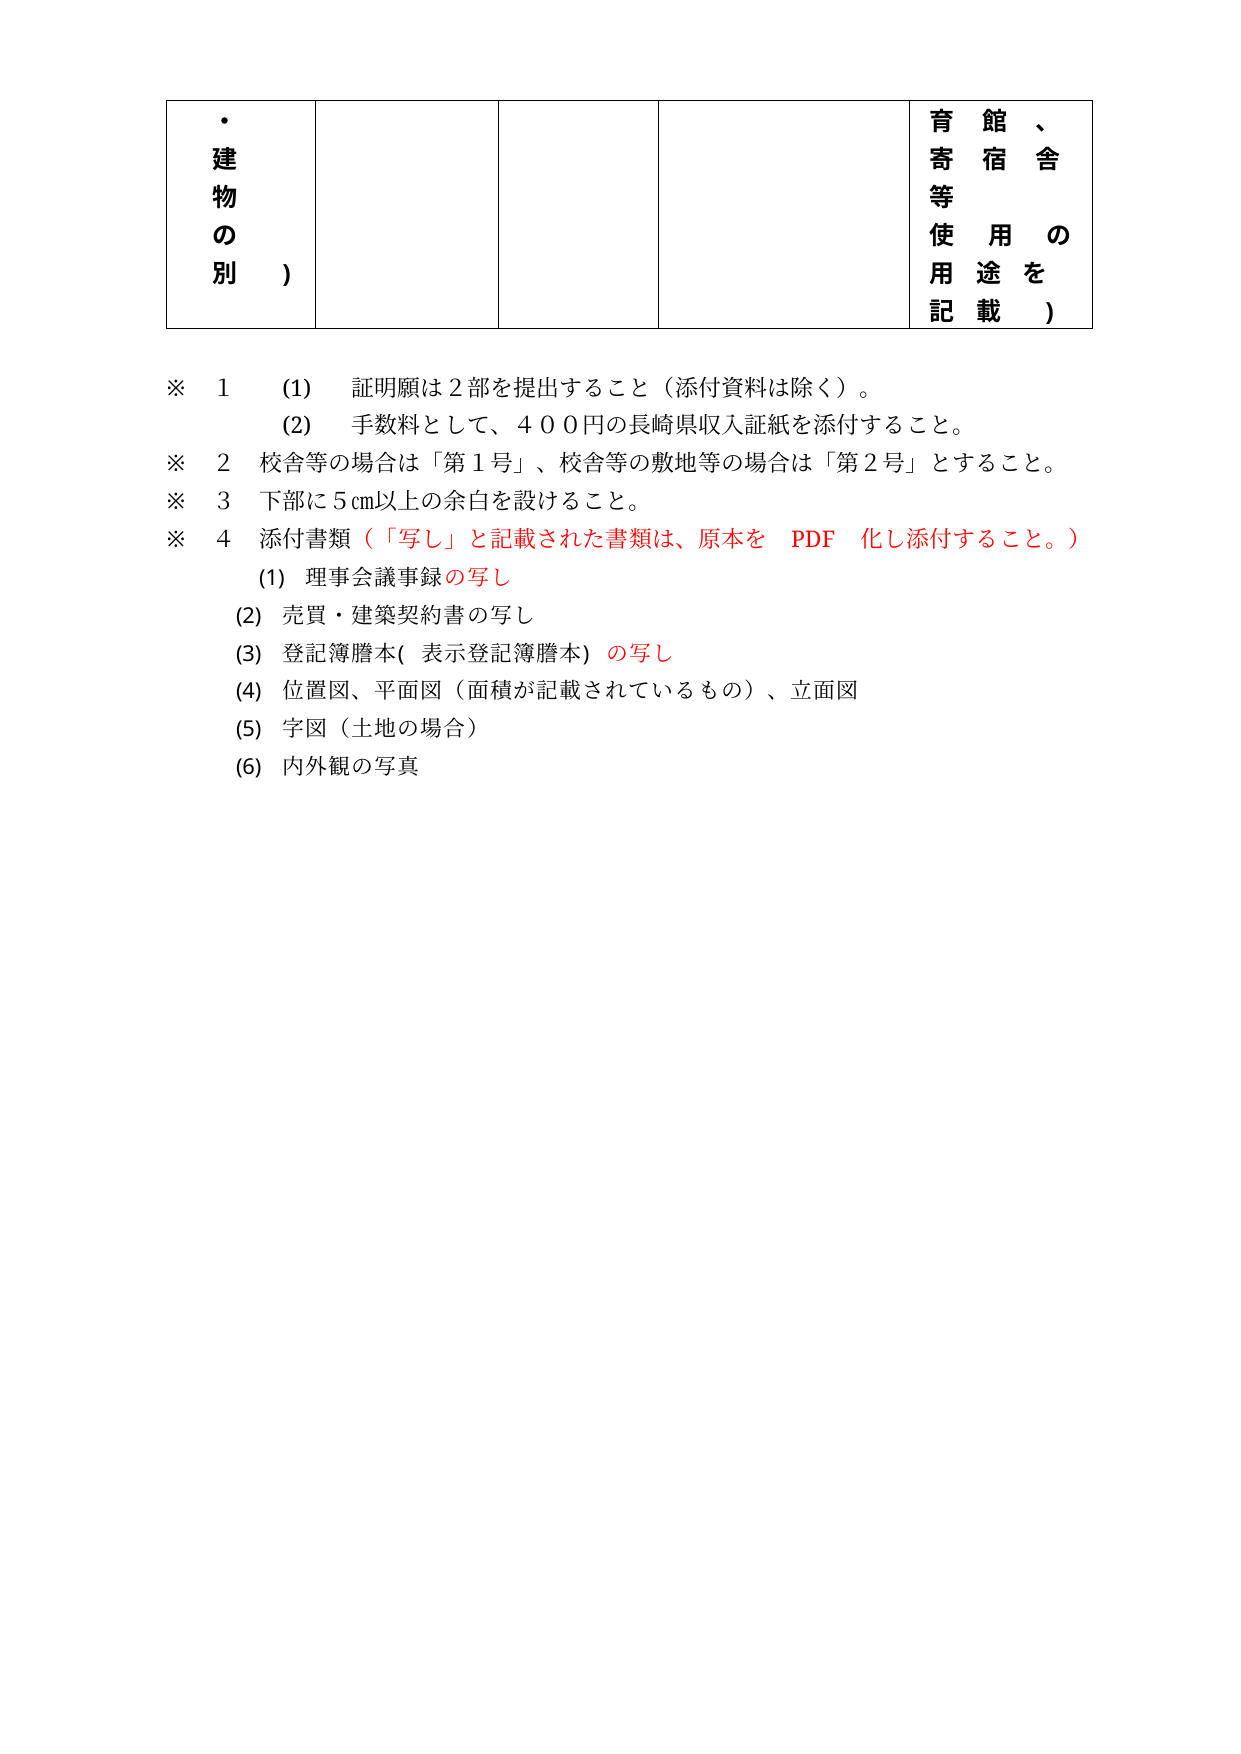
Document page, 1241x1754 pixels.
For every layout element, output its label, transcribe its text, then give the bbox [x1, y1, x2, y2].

table_cell [499, 101, 658, 328]
text (2)売買・建築契約書の写し [166, 595, 1091, 633]
text ※２ 校舎等の場合は「第１号」、校舎等の敷地等の場合は「第２号」とすること。 [166, 443, 1091, 481]
table_cell [316, 101, 498, 328]
text ※４ 添付書類（「写し」と記載された書類は、原本をPDF化し添付すること。） [166, 519, 1091, 557]
table_cell [659, 101, 909, 328]
text (3)登記簿謄本(表示登記簿謄本)の写し [166, 633, 1091, 671]
text (2)手数料として、４００円の長崎県収入証紙を添付すること。 [166, 405, 1091, 443]
table_cell ① (土地・建物の別) [167, 101, 315, 328]
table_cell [910, 101, 1092, 328]
text (5)字図（土地の場合） [166, 708, 1091, 746]
text (6)内外観の写真 [166, 746, 1091, 784]
text ※３ 下部に５㎝以上の余白を設けること。 [166, 481, 1091, 519]
text ※１ (1)証明願は２部を提出すること（添付資料は除く）。 [166, 367, 1091, 405]
text (1)理事会議事録の写し [166, 557, 1091, 595]
text (4)位置図、平面図（面積が記載されているもの）、立面図 [166, 671, 1091, 708]
